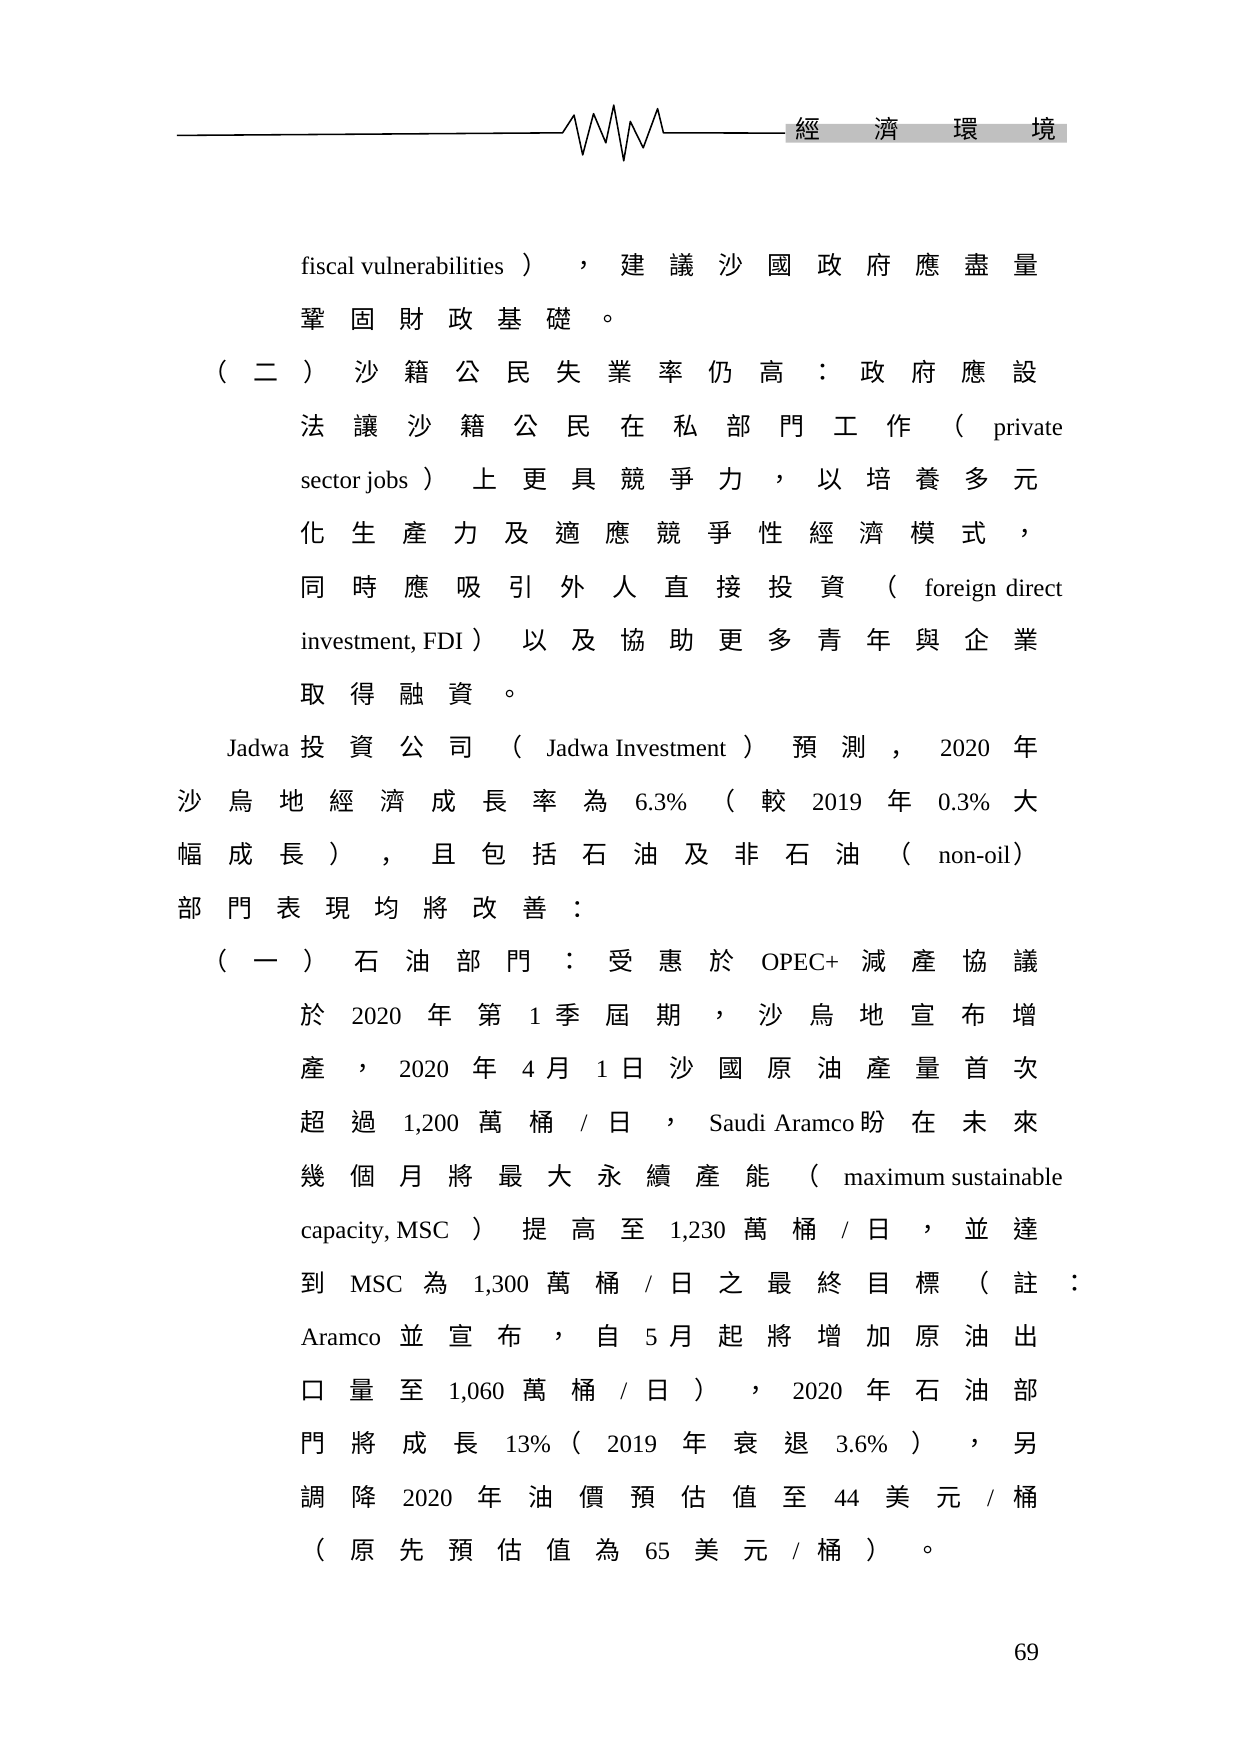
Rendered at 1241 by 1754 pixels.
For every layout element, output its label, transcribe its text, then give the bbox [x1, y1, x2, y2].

text （一）石油部門：受惠於OPEC+減產協議於2020年第1季屆期，沙烏地宣布增產，2020年4月1日沙國原油產量首次超過1,200萬桶/日，Saudi Aramco盼在未來幾個月將最大永續產能（maximum sustainable capacity, MSC）提高至1,230萬桶/日，並達到MSC為1,300萬桶/日之最終目標（註：Aramco並宣布，自5月起將增加原油出口量至1,060萬桶/日），2020年石油部門將成長13%（2019年衰退3.6%），另調降2020年油價預估值至44美元/桶（原先預估值為65美元/桶）。 [202, 933, 1063, 1576]
text Jadwa投資公司（Jadwa Investment）預測，2020年沙烏地經濟成長率為6.3%（較2019年0.3%大幅成長），且包括石油及非石油（non-oil）部門表現均將改善： [178, 719, 1063, 933]
text （二）沙籍公民失業率仍高：政府應設法讓沙籍公民在私部門工作（private sector jobs）上更具競爭力，以培養多元化生產力及適應競爭性經濟模式，同時應吸引外人直接投資（foreign direct investment, FDI）以及協助更多青年與企業取得融資。 [202, 344, 1063, 719]
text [202, 237, 1063, 344]
